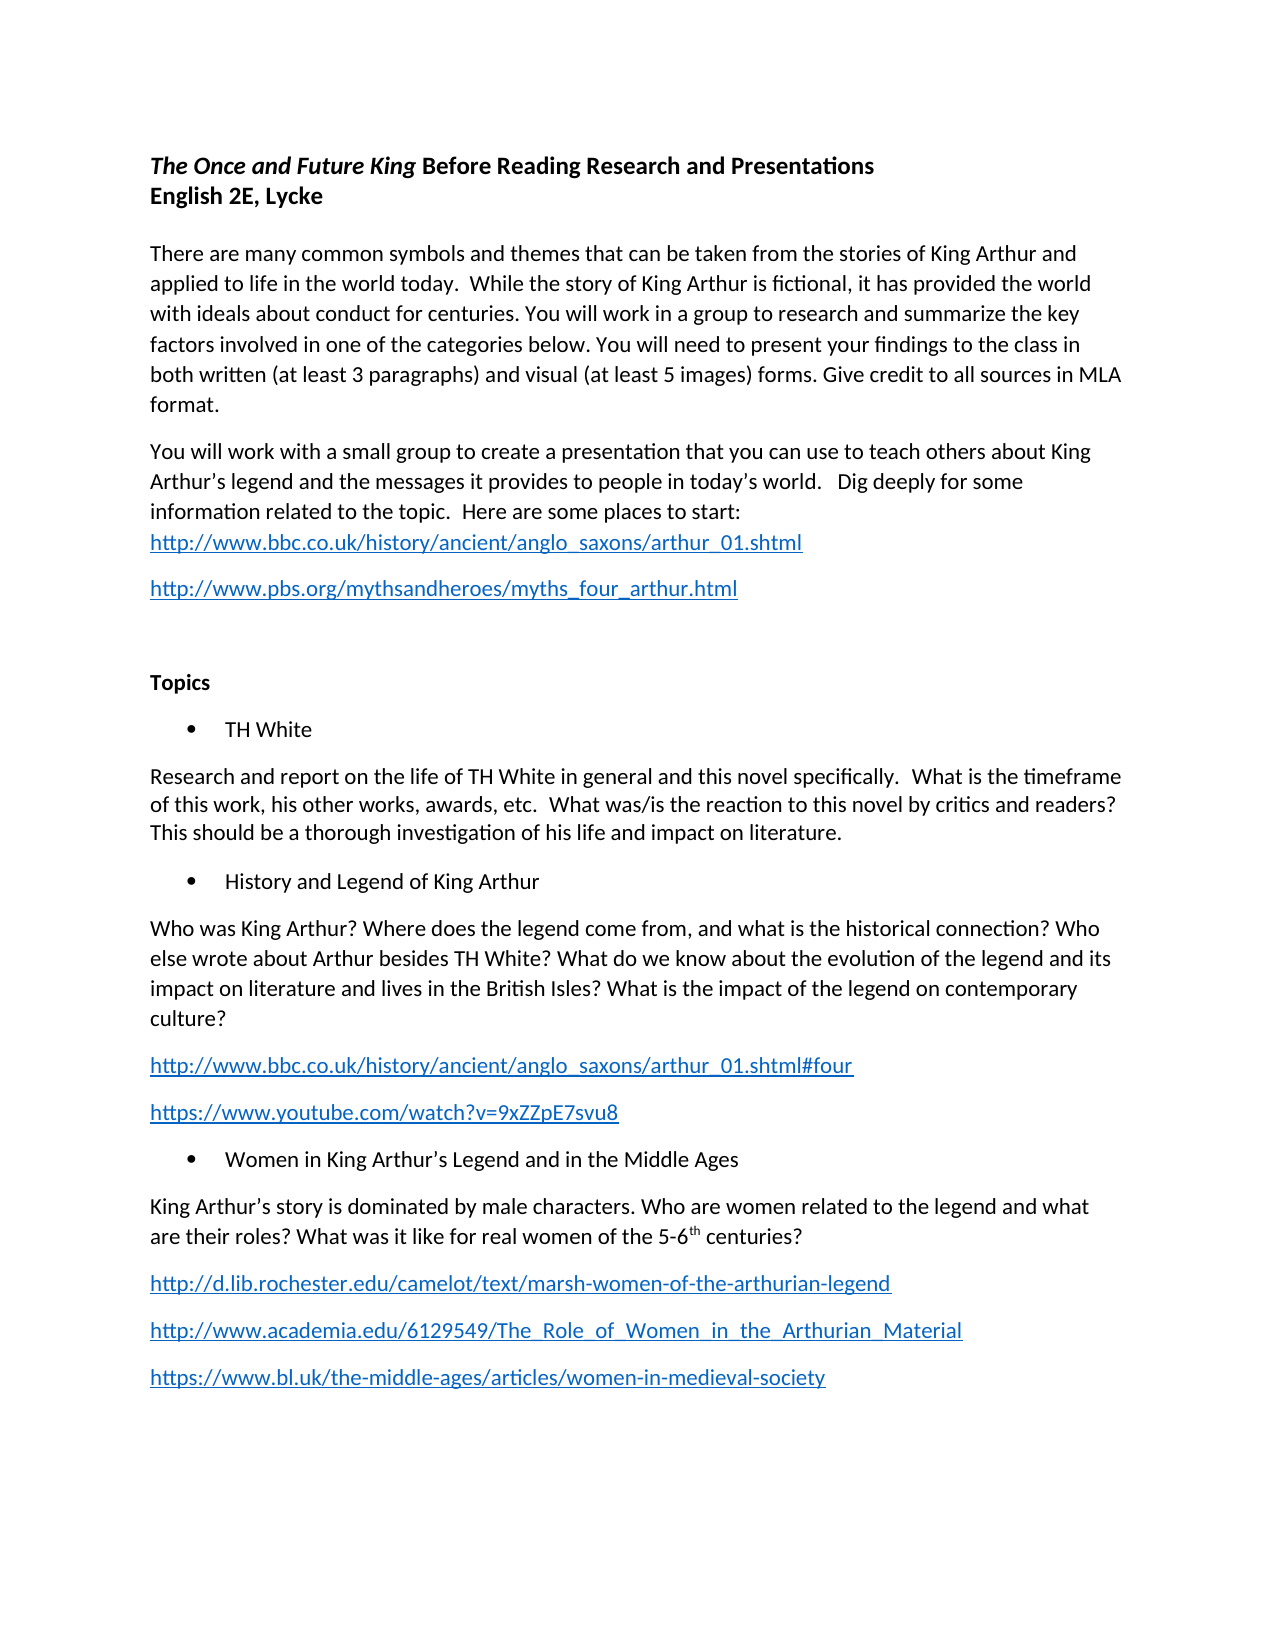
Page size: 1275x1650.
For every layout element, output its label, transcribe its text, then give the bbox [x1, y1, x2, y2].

text https://www.bl.uk/the-middle-ages/articles/women-in-medieval-society [150, 1363, 1125, 1391]
list Women in King Arthur’s Legend and in the Middle Ages [187, 1145, 1125, 1173]
list History and Legend of King Arthur [187, 867, 1125, 895]
text Research and report on the life of TH White in general and this novel specifically. What is the timeframe of this work, his other works, awards, etc. What was/is the reaction to this novel by critics and readers? This should be a thorough investigation of his life and impact on literature. [150, 762, 1125, 846]
text There are many common symbols and themes that can be taken from the stories of King Arthur and applied to life in the world today. While the story of King Arthur is fictional, it has provided the world with ideals about conduct for centuries. You will work in a group to research and summarize the key factors involved in one of the categories below. You will need to present your findings to the class in both written (at least 3 paragraphs) and visual (at least 5 images) forms. Give credit to all sources in MLA format. [150, 239, 1125, 418]
text http://www.pbs.org/mythsandheroes/myths_four_arthur.html [150, 574, 1125, 602]
text King Arthur’s story is dominated by male characters. Who are women related to the legend and what are their roles? What was it like for real women of the 5-6th centuries? [150, 1192, 1125, 1250]
text Topics [150, 668, 1125, 696]
text http://www.academia.edu/6129549/The_Role_of_Women_in_the_Arthurian_Material [150, 1316, 1125, 1344]
text http://d.lib.rochester.edu/camelot/text/marsh-women-of-the-arthurian-legend [150, 1269, 1125, 1297]
text You will work with a small group to create a presentation that you can use to teach others about King Arthur’s legend and the messages it provides to people in today’s world. Dig deeply for some information related to the topic. Here are some places to start: http://www.bbc.co.uk/history/ancient/anglo_saxons/arthur_01.shtml [150, 437, 1125, 556]
text The Once and Future King Before Reading Research and Presentations [150, 150, 1125, 181]
text https://www.youtube.com/watch?v=9xZZpE7svu8 [150, 1098, 1125, 1126]
text English 2E, Lycke [150, 181, 1125, 211]
text http://www.bbc.co.uk/history/ancient/anglo_saxons/arthur_01.shtml#four [150, 1051, 1125, 1079]
text Who was King Arthur? Where does the legend come from, and what is the historical connection? Who else wrote about Arthur besides TH White? What do we know about the evolution of the legend and its impact on literature and lives in the British Isles? What is the impact of the legend on contemporary culture? [150, 914, 1125, 1032]
list TH White [187, 715, 1125, 743]
